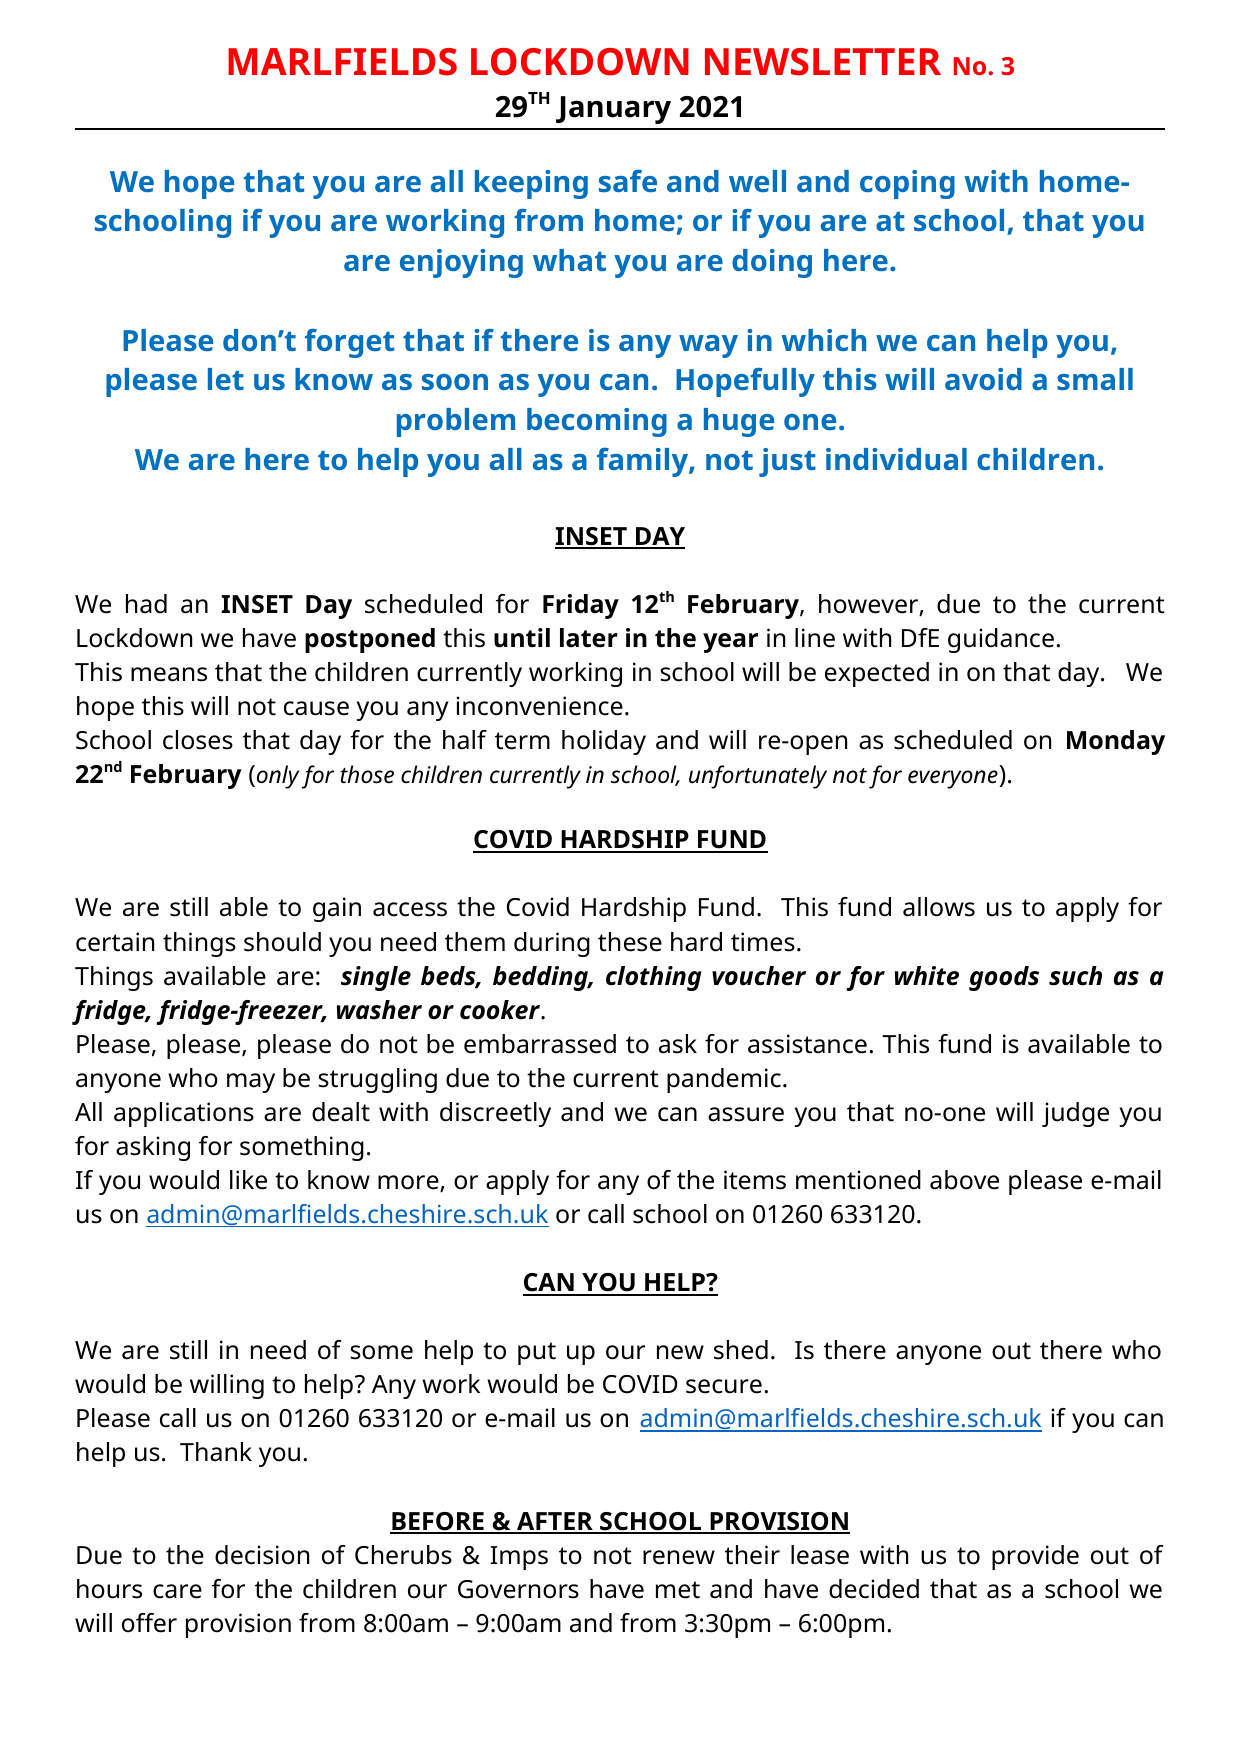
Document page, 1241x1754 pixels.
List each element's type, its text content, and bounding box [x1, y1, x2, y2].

text We had an INSET Day scheduled for Friday 12th February, however, due to the current Lockdown we have postponed this until later in the year in line with DfE guidance. [75, 586, 1165, 654]
text Things available are: single beds, bedding, clothing voucher or for white goods such as a fridge, fridge-freezer, washer or cooker. [75, 958, 1165, 1026]
text This means that the children currently working in school will be expected in on that day. We hope this will not cause you any inconvenience. [75, 654, 1165, 723]
text COVID HARDSHIP FUND [75, 822, 1165, 856]
text If you would like to know more, or apply for any of the items mentioned above please e-mail us on admin@marlfields.cheshire.sch.uk or call school on 01260 633120. [75, 1163, 1165, 1231]
text We hope that you are all keeping safe and well and coping with home-schooling if you are working from home; or if you are at school, that you are enjoying what you are doing here. [75, 161, 1165, 280]
text Please, please, please do not be embarrassed to ask for assistance. This fund is available to anyone who may be struggling due to the current pandemic. [75, 1026, 1165, 1094]
text Due to the decision of Cherubs & Imps to not renew their lease with us to provide out of hours care for the children our Governors have met and have decided that as a school we will offer provision from 8:00am – 9:00am and from 3:30pm – 6:00pm. [75, 1537, 1165, 1639]
text School closes that day for the half term holiday and will re-open as scheduled on Monday 22nd February (only for those children currently in school, unfortunately not for everyone). [75, 723, 1165, 791]
text CAN YOU HELP? [75, 1265, 1165, 1299]
text We are still in need of some help to put up our new shed. Is there anyone out there who would be willing to help? Any work would be COVID secure. [75, 1333, 1165, 1401]
text INSET DAY [75, 518, 1165, 552]
text We are here to help you all as a family, not just individual children. [75, 439, 1165, 478]
text We are still able to gain access the Covid Hardship Fund. This fund allows us to apply for certain things should you need them during these hard times. [75, 890, 1165, 958]
text Please don’t forget that if there is any way in which we can help you, please let us know as soon as you can. Hopefully this will avoid a small problem becoming a huge one. [75, 320, 1165, 439]
text BEFORE & AFTER SCHOOL PROVISION [75, 1503, 1165, 1537]
text Please call us on 01260 633120 or e-mail us on admin@marlfields.cheshire.sch.uk if you can help us. Thank you. [75, 1401, 1165, 1469]
text All applications are dealt with discreetly and we can assure you that no-one will judge you for asking for something. [75, 1094, 1165, 1163]
